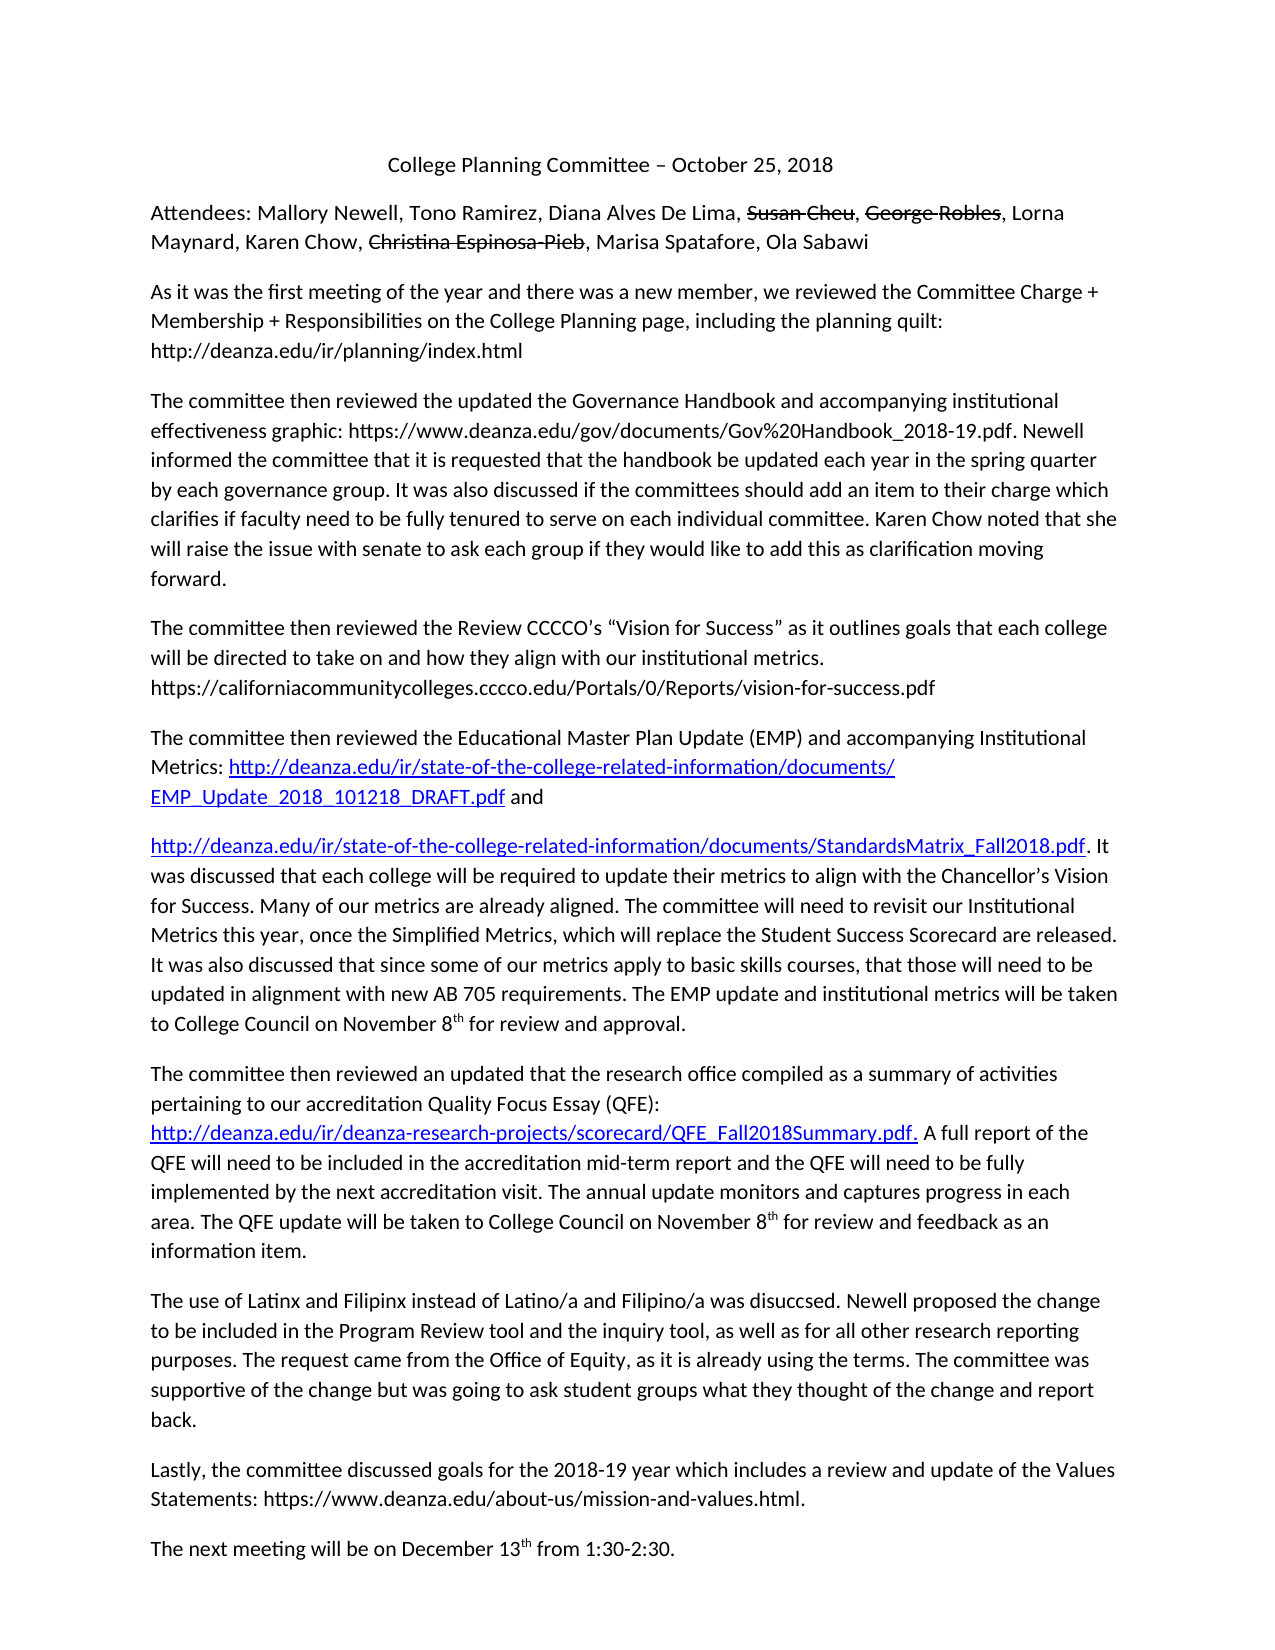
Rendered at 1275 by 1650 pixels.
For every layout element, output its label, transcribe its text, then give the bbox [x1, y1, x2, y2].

text As it was the first meeting of the year and there was a new member, we reviewed the Committee Charge + Membership + Responsibilities on the College Planning page, including the planning quilt: http://deanza.edu/ir/planning/index.html [150, 278, 1119, 364]
text The use of Latinx and Filipinx instead of Latino/a and Filipino/a was disuccsed. Newell proposed the change to be included in the Program Review tool and the inquiry tool, as well as for all other research reporting purposes. The request came from the Office of Equity, as it is already using the terms. The committee was supportive of the change but was going to ask student groups what they thought of the change and report back. [150, 1287, 1119, 1432]
text College Planning Committee – October 25, 2018 [388, 152, 1119, 178]
text The committee then reviewed the updated the Governance Handbook and accompanying institutional effectiveness graphic: https://www.deanza.edu/gov/documents/Gov%20Handbook_2018-19.pdf. Newell informed the committee that it is requested that the handbook be updated each year in the spring quarter by each governance group. It was also discussed if the committees should add an item to their charge which clarifies if faculty need to be fully tenured to serve on each individual committee. Karen Chow noted that she will raise the issue with senate to ask each group if they would like to add this as clarification moving forward. [150, 387, 1119, 591]
text The next meeting will be on December 13th from 1:30-2:30. [150, 1535, 1119, 1562]
text The committee then reviewed the Educational Master Plan Update (EMP) and accompanying Institutional Metrics: http://deanza.edu/ir/state-of-the-college-related-information/documents/EMP_Update_2018_101218_DRAFT.pdf and [150, 724, 1119, 809]
text Attendees: Mallory Newell, Tono Ramirez, Diana Alves De Lima, Susan Cheu, George Robles, Lorna Maynard, Karen Chow, Christina Espinosa-Pieb, Marisa Spatafore, Ola Sabawi [150, 199, 1119, 255]
text The committee then reviewed the Review CCCCO’s “Vision for Success” as it outlines goals that each college will be directed to take on and how they align with our institutional metrics. https://californiacommunitycolleges.cccco.edu/Portals/0/Reports/vision-for-success.pdf [150, 614, 1119, 700]
text The committee then reviewed an updated that the research office compiled as a summary of activities pertaining to our accreditation Quality Focus Essay (QFE): http://deanza.edu/ir/deanza-research-projects/scorecard/QFE_Fall2018Summary.pdf. A full report of the QFE will need to be included in the accreditation mid-term report and the QFE will need to be fully implemented by the next accreditation visit. The annual update monitors and captures progress in each area. The QFE update will be taken to College Council on November 8th for review and feedback as an information item. [150, 1060, 1119, 1264]
text http://deanza.edu/ir/state-of-the-college-related-information/documents/StandardsMatrix_Fall2018.pdf. It was discussed that each college will be required to update their metrics to align with the Chancellor’s Vision for Success. Many of our metrics are already aligned. The committee will need to revisit our Institutional Metrics this year, once the Simplified Metrics, which will replace the Student Success Scorecard are released. It was also discussed that since some of our metrics apply to basic skills courses, that those will need to be updated in alignment with new AB 705 requirements. The EMP update and institutional metrics will be taken to College Council on November 8th for review and approval. [150, 833, 1119, 1037]
text Lastly, the committee discussed goals for the 2018-19 year which includes a review and update of the Values Statements: https://www.deanza.edu/about-us/mission-and-values.html. [150, 1456, 1119, 1512]
